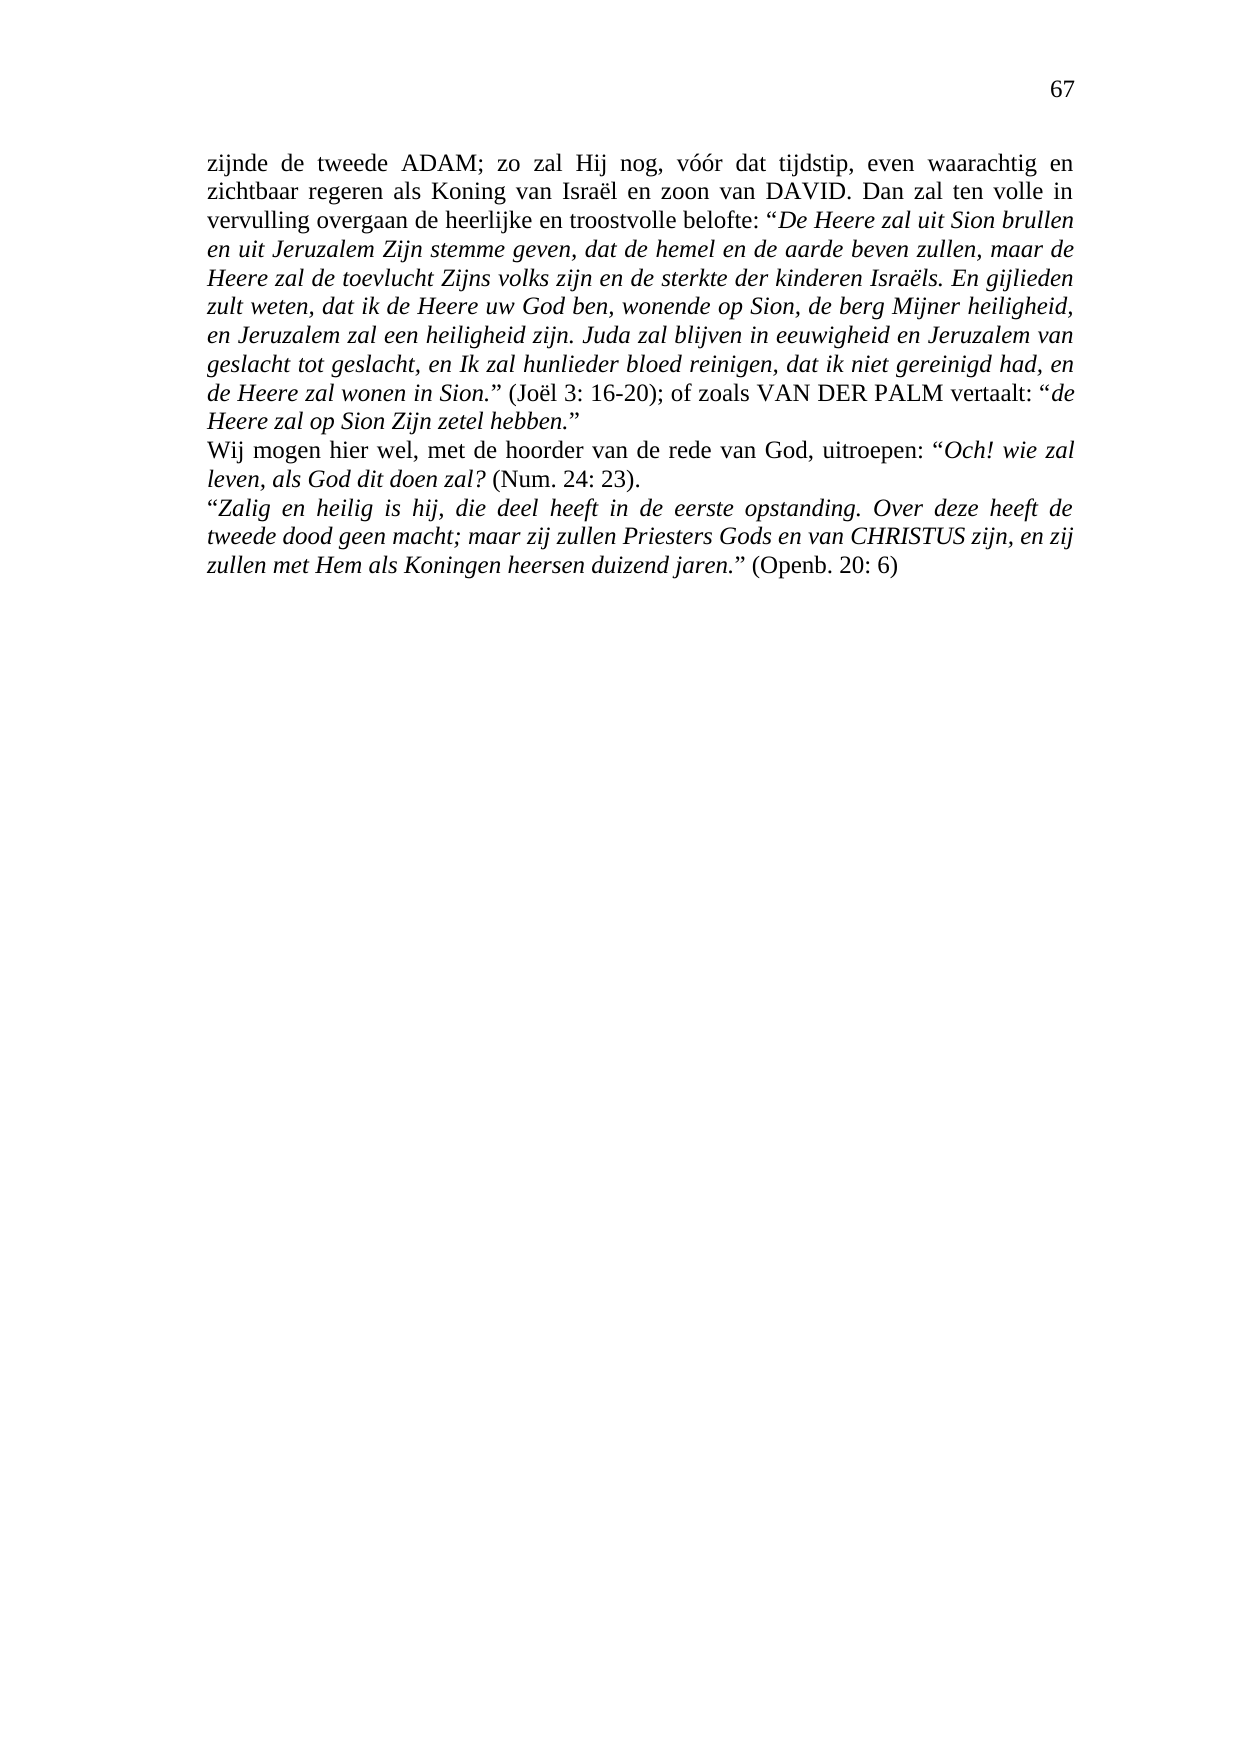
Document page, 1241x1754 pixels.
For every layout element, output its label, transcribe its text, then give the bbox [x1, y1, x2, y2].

text “Zalig en heilig is hij, die deel heeft in de eerste opstanding. Over deze heeft de tweede dood geen macht; maar zij zullen Priesters Gods en van CHRISTUS zijn, en zij zullen met Hem als Koningen heersen duizend jaren.” (Openb. 20: 6) [207, 493, 1075, 579]
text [207, 148, 1075, 435]
text Wij mogen hier wel, met de hoorder van de rede van God, uitroepen: “Och! wie zal leven, als God dit doen zal? (Num. 24: 23). [207, 435, 1075, 493]
